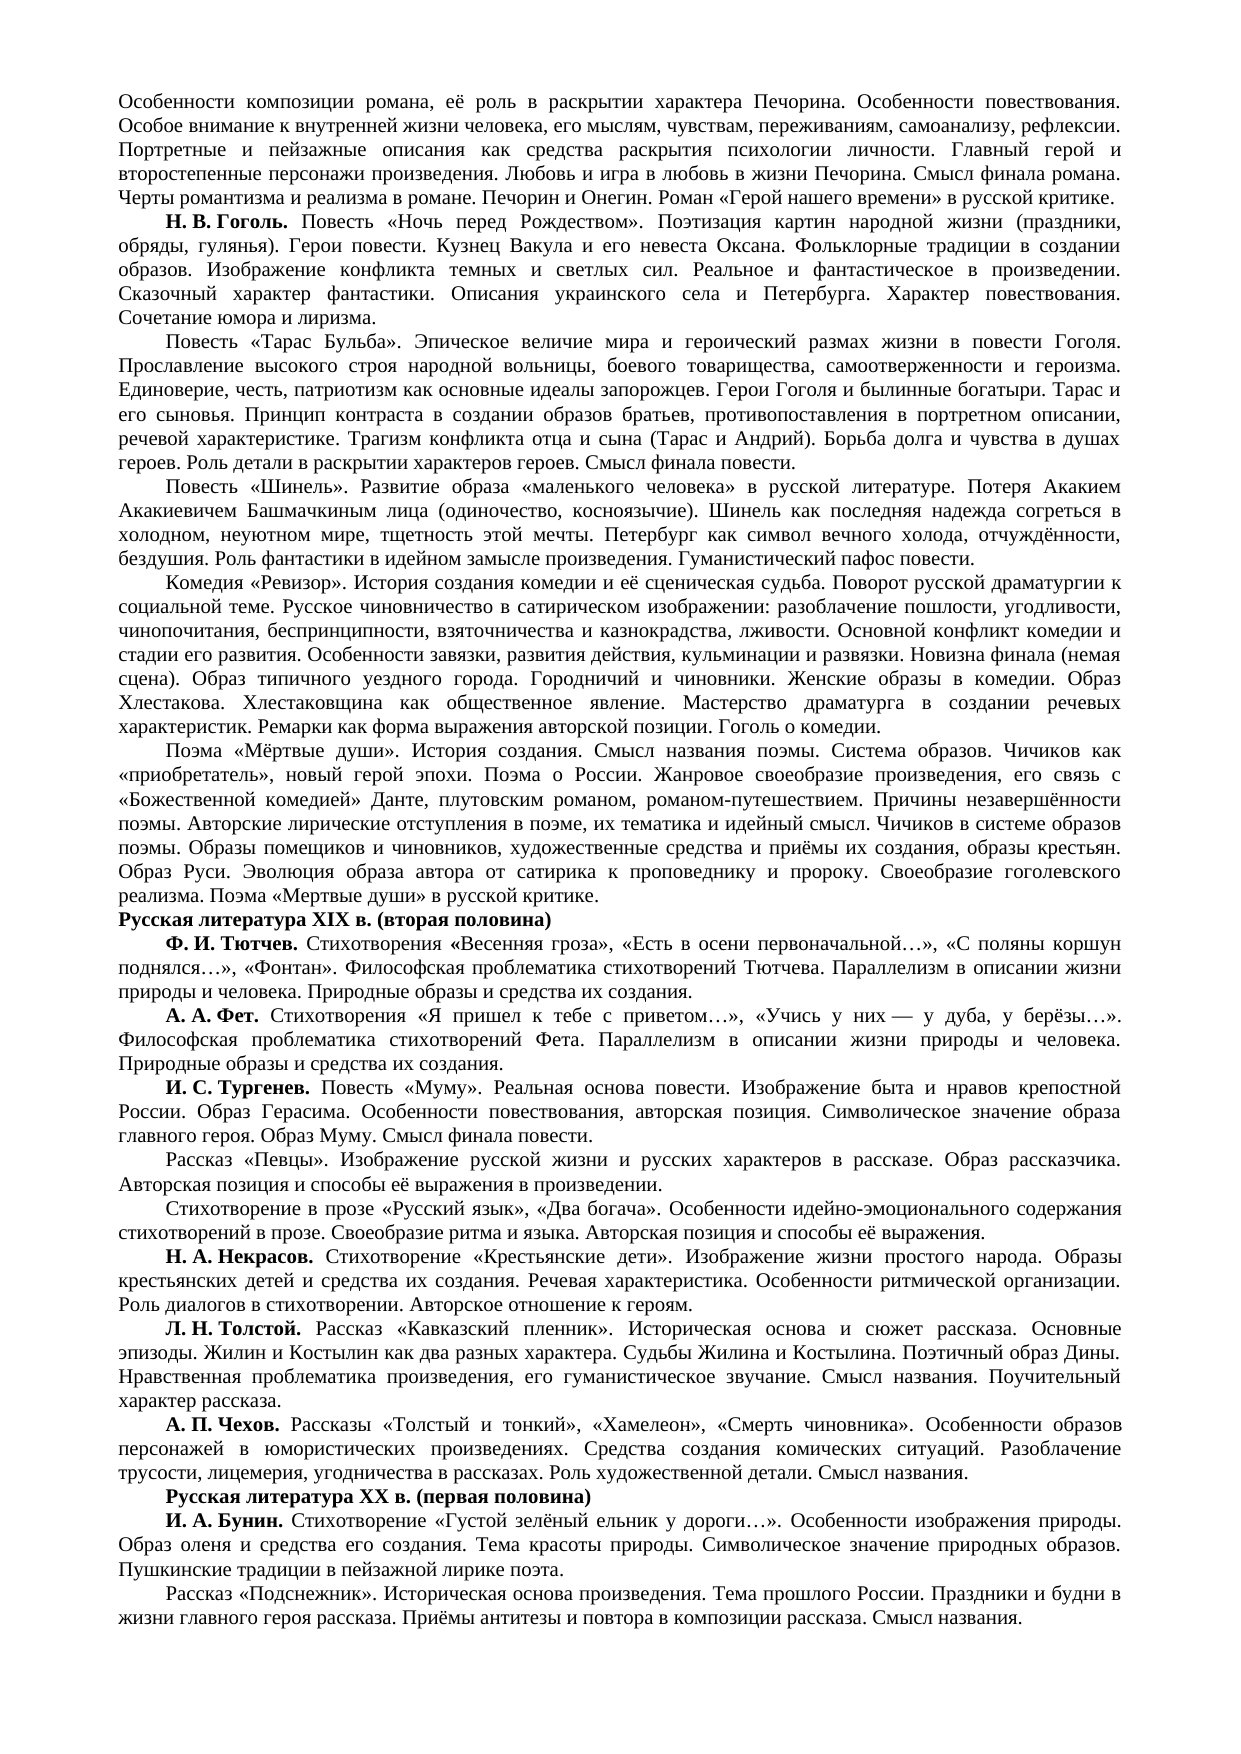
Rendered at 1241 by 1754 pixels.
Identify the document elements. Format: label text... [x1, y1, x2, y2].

text Рассказ «Подснежник». Историческая основа произведения. Тема прошлого России. Праздники и будни в жизни главного героя рассказа. Приёмы антитезы и повтора в композиции рассказа. Смысл названия. [118, 1581, 1122, 1629]
text Н. А. Некрасов. Стихотворение «Крестьянские дети». Изображение жизни простого народа. Образы крестьянских детей и средства их создания. Речевая характеристика. Особенности ритмической организации. Роль диалогов в стихотворении. Авторское отношение к героям. [118, 1244, 1122, 1316]
text Русская литература XIX в. (вторая половина) [118, 907, 1122, 931]
text Рассказ «Певцы». Изображение русской жизни и русских характеров в рассказе. Образ рассказчика. Авторская позиция и способы её выражения в произведении. [118, 1147, 1122, 1196]
text Ф. И. Тютчев. Стихотворения «Весенняя гроза», «Есть в осени первоначальной…», «С поляны коршун поднялся…», «Фонтан». Философская проблематика стихотворений Тютчева. Параллелизм в описании жизни природы и человека. Природные образы и средства их создания. [118, 931, 1122, 1003]
text И. С. Тургенев. Повесть «Муму». Реальная основа повести. Изображение быта и нравов крепостной России. Образ Герасима. Особенности повествования, авторская позиция. Символическое значение образа главного героя. Образ Муму. Смысл финала повести. [118, 1075, 1122, 1147]
text И. А. Бунин. Стихотворение «Густой зелёный ельник у дороги…». Особенности изображения природы. Образ оленя и средства его создания. Тема красоты природы. Символическое значение природных образов. Пушкинские традиции в пейзажной лирике поэта. [118, 1508, 1122, 1581]
text Л. Н. Толстой. Рассказ «Кавказский пленник». Историческая основа и сюжет рассказа. Основные эпизоды. Жилин и Костылин как два разных характера. Судьбы Жилина и Костылина. Поэтичный образ Дины. Нравственная проблематика произведения, его гуманистическое звучание. Смысл названия. Поучительный характер рассказа. [118, 1316, 1122, 1412]
text Поэма «Мёртвые души». История создания. Смысл названия поэмы. Система образов. Чичиков как «приобретатель», новый герой эпохи. Поэма о России. Жанровое своеобразие произведения, его связь с «Божественной комедией» Данте, плутовским романом, романом-путешествием. Причины незавершённости поэмы. Авторские лирические отступления в поэме, их тематика и идейный смысл. Чичиков в системе образов поэмы. Образы помещиков и чиновников, художественные средства и приёмы их создания, образы крестьян. Образ Руси. Эволюция образа автора от сатирика к проповеднику и пророку. Своеобразие гоголевского реализма. Поэма «Мертвые души» в русской критике. [118, 738, 1122, 907]
text Повесть «Тарас Бульба». Эпическое величие мира и героический размах жизни в повести Гоголя. Прославление высокого строя народной вольницы, боевого товарищества, самоотверженности и героизма. Единоверие, честь, патриотизм как основные идеалы запорожцев. Герои Гоголя и былинные богатыри. Тарас и его сыновья. Принцип контраста в создании образов братьев, противопоставления в портретном описании, речевой характеристике. Трагизм конфликта отца и сына (Тарас и Андрий). Борьба долга и чувства в душах героев. Роль детали в раскрытии характеров героев. Смысл финала повести. [118, 329, 1122, 474]
text А. А. Фет. Стихотворения «Я пришел к тебе с приветом…», «Учись у них — у дуба, у берёзы…». Философская проблематика стихотворений Фета. Параллелизм в описании жизни природы и человека. Природные образы и средства их создания. [118, 1003, 1122, 1075]
text Русская литература XX в. (первая половина) [118, 1484, 1122, 1508]
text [118, 89, 1122, 209]
text Н. В. Гоголь. Повесть «Ночь перед Рождеством». Поэтизация картин народной жизни (праздники, обряды, гулянья). Герои повести. Кузнец Вакула и его невеста Оксана. Фольклорные традиции в создании образов. Изображение конфликта темных и светлых сил. Реальное и фантастическое в произведении. Сказочный характер фантастики. Описания украинского села и Петербурга. Характер повествования. Сочетание юмора и лиризма. [118, 209, 1122, 329]
text Повесть «Шинель». Развитие образа «маленького человека» в русской литературе. Потеря Акакием Акакиевичем Башмачкиным лица (одиночество, косноязычие). Шинель как последняя надежда согреться в холодном, неуютном мире, тщетность этой мечты. Петербург как символ вечного холода, отчуждённости, бездушия. Роль фантастики в идейном замысле произведения. Гуманистический пафос повести. [118, 474, 1122, 570]
text А. П. Чехов. Рассказы «Толстый и тонкий», «Хамелеон», «Смерть чиновника». Особенности образов персонажей в юмористических произведениях. Средства создания комических ситуаций. Разоблачение трусости, лицемерия, угодничества в рассказах. Роль художественной детали. Смысл названия. [118, 1412, 1122, 1484]
text Стихотворение в прозе «Русский язык», «Два богача». Особенности идейно-эмоционального содержания стихотворений в прозе. Своеобразие ритма и языка. Авторская позиция и способы её выражения. [118, 1196, 1122, 1244]
text Комедия «Ревизор». История создания комедии и её сценическая судьба. Поворот русской драматургии к социальной теме. Русское чиновничество в сатирическом изображении: разоблачение пошлости, угодливости, чинопочитания, беспринципности, взяточничества и казнокрадства, лживости. Основной конфликт комедии и стадии его развития. Особенности завязки, развития действия, кульминации и развязки. Новизна финала (немая сцена). Образ типичного уездного города. Городничий и чиновники. Женские образы в комедии. Образ Хлестакова. Хлестаковщина как общественное явление. Мастерство драматурга в создании речевых характеристик. Ремарки как форма выражения авторской позиции. Гоголь о комедии. [118, 570, 1122, 738]
